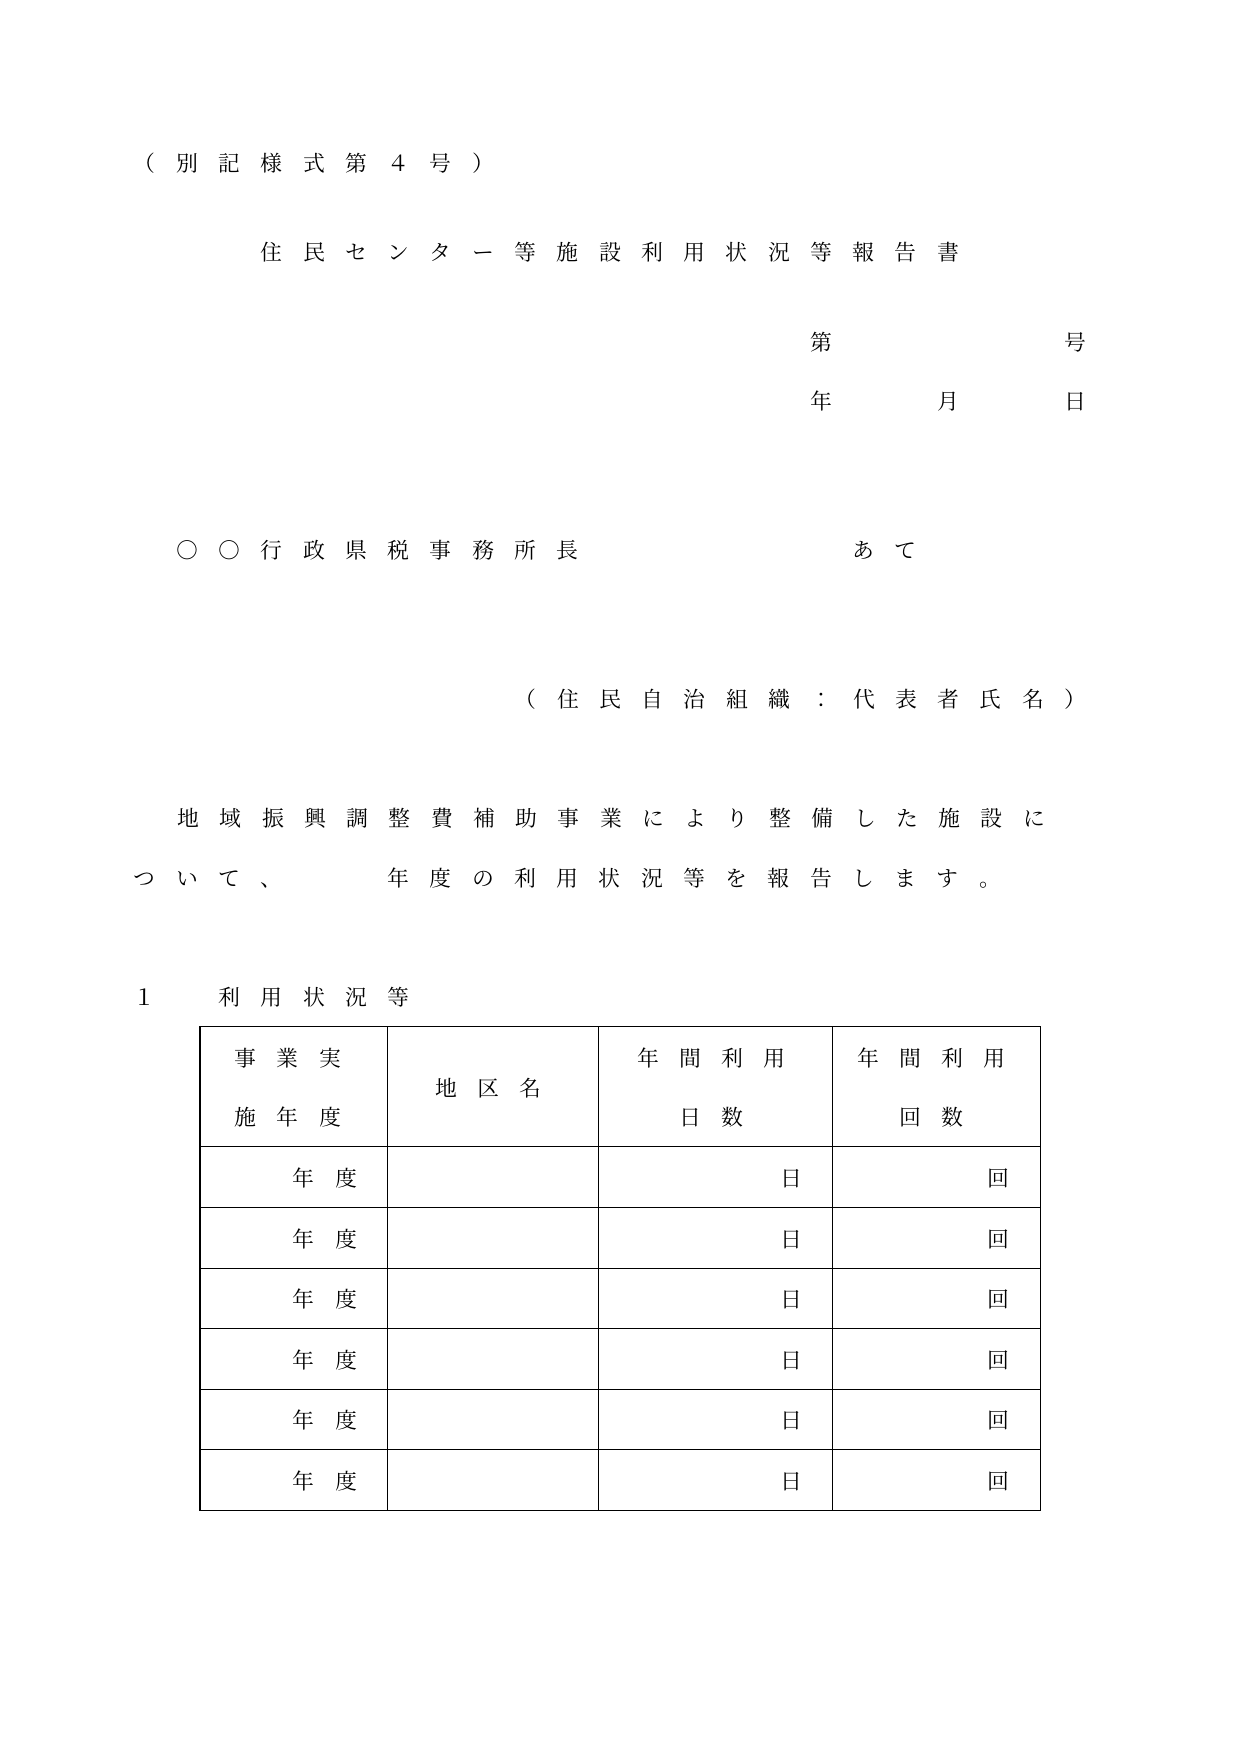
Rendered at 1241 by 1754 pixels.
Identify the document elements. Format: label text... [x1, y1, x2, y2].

text （別記様式第４号） [134, 132, 1106, 192]
table_cell [388, 1208, 598, 1267]
table_header 年間利用回数 [833, 1027, 1040, 1146]
table_cell 回 [833, 1450, 1040, 1510]
text （住民自治組織：代表者氏名） [134, 668, 1106, 728]
text 地域振興調整費補助事業により整備した施設について、 年度の利用状況等を報告します。 [134, 788, 1106, 907]
table_cell 日 [599, 1450, 832, 1510]
table_header 地区名 [388, 1027, 598, 1146]
table_cell [388, 1269, 598, 1328]
table_cell [388, 1147, 598, 1207]
table_cell 回 [833, 1390, 1040, 1449]
table_header 年間利用日数 [599, 1027, 832, 1146]
text 年 月 日 [134, 371, 1106, 430]
table_cell 回 [833, 1329, 1040, 1389]
table_cell 日 [599, 1208, 832, 1267]
table_cell 年度 [201, 1269, 387, 1328]
table_cell 日 [599, 1390, 832, 1449]
table_cell 年度 [201, 1329, 387, 1389]
table_cell 回 [833, 1208, 1040, 1267]
table_cell [388, 1329, 598, 1389]
table_cell 年度 [201, 1450, 387, 1510]
text １ 利用状況等 [134, 966, 1106, 1026]
table_cell 日 [599, 1269, 832, 1328]
text 住民センター等施設利用状況等報告書 [134, 222, 1106, 281]
table_cell 回 [833, 1269, 1040, 1328]
table_cell 回 [833, 1147, 1040, 1207]
table_cell 年度 [201, 1390, 387, 1449]
table_cell [388, 1390, 598, 1449]
table_header 事業実施年度 [201, 1027, 387, 1146]
text ○○行政県税事務所長 あて [134, 519, 1106, 579]
table_cell 日 [599, 1147, 832, 1207]
table_cell 年度 [201, 1208, 387, 1267]
table_cell [388, 1450, 598, 1510]
table_cell 年度 [201, 1147, 387, 1207]
table_cell 日 [599, 1329, 832, 1389]
text 第 号 [134, 311, 1106, 371]
